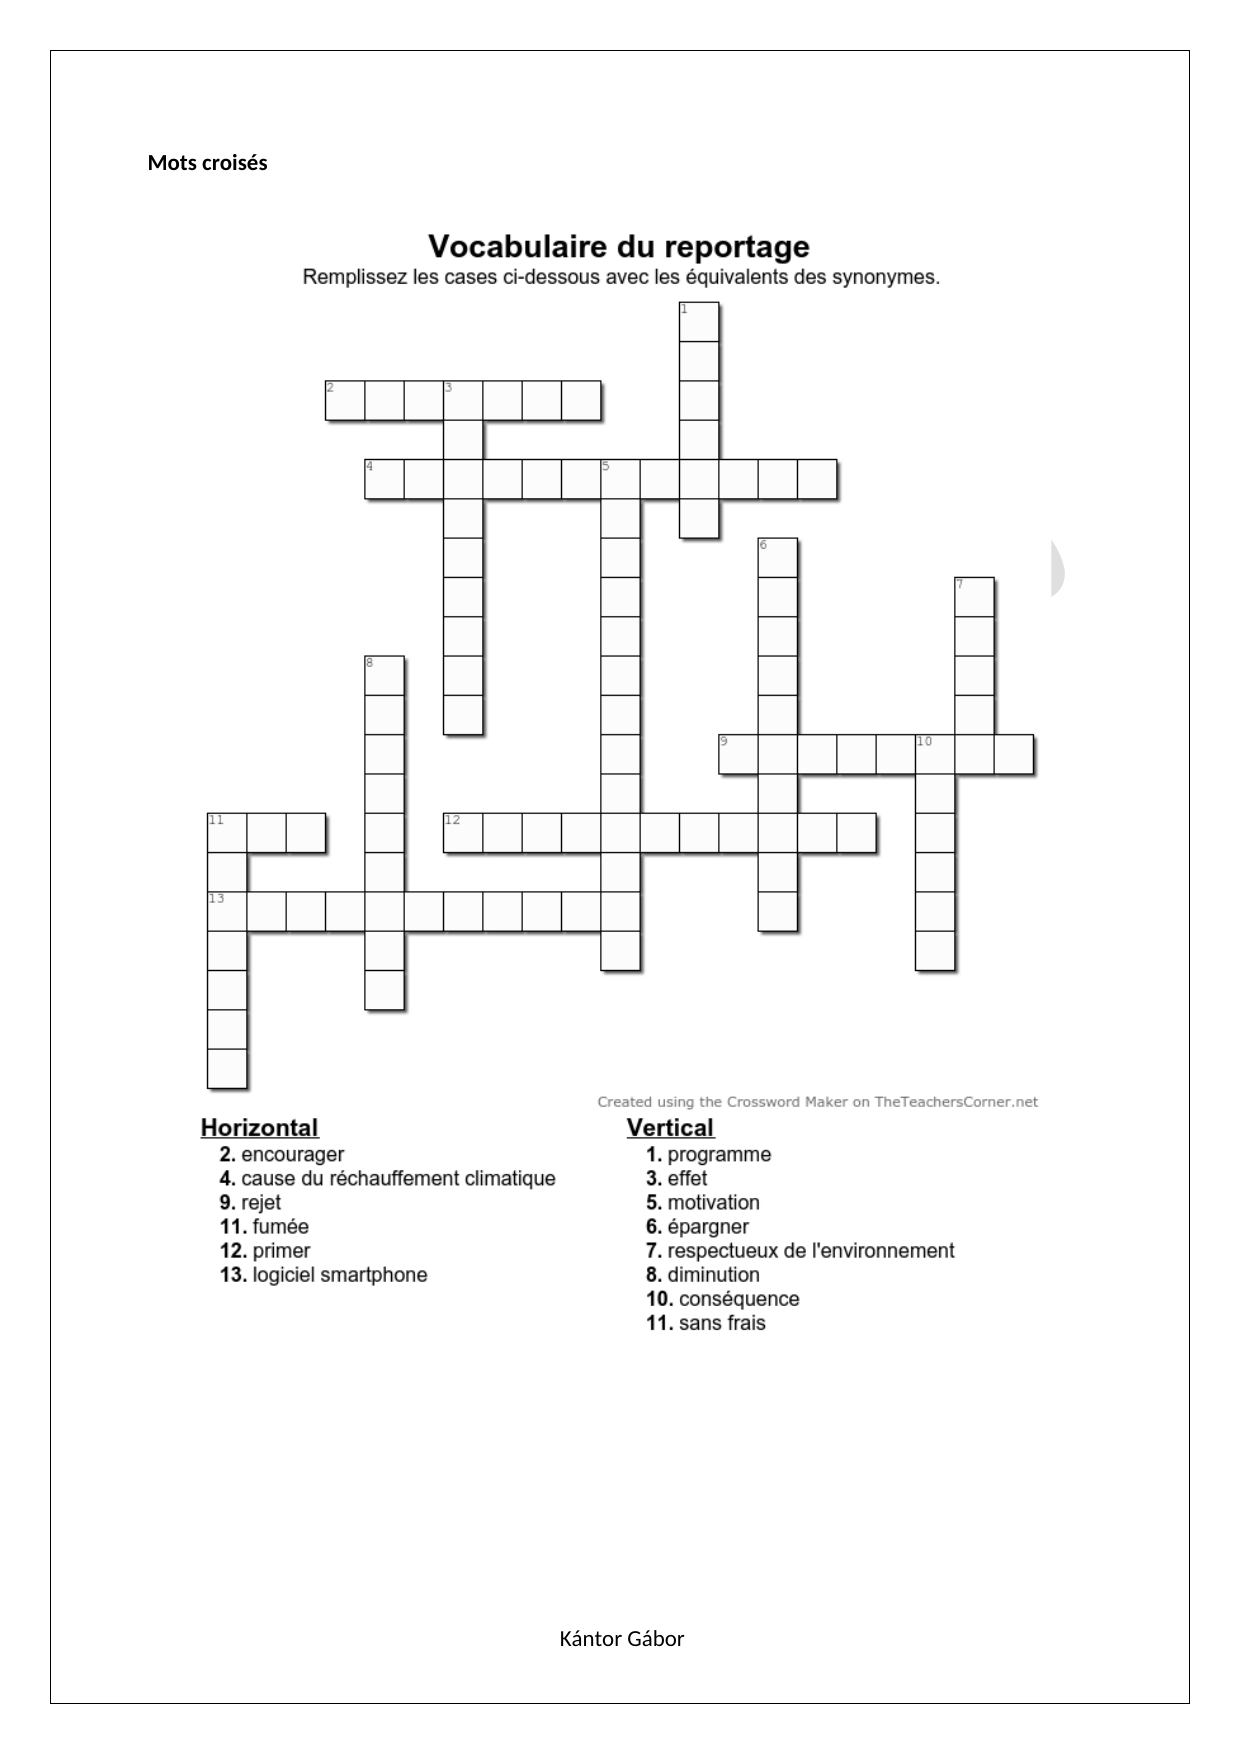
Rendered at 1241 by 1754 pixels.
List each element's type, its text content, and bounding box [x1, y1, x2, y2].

text Mots croisés [147, 148, 1093, 176]
picture [188, 194, 1052, 1358]
